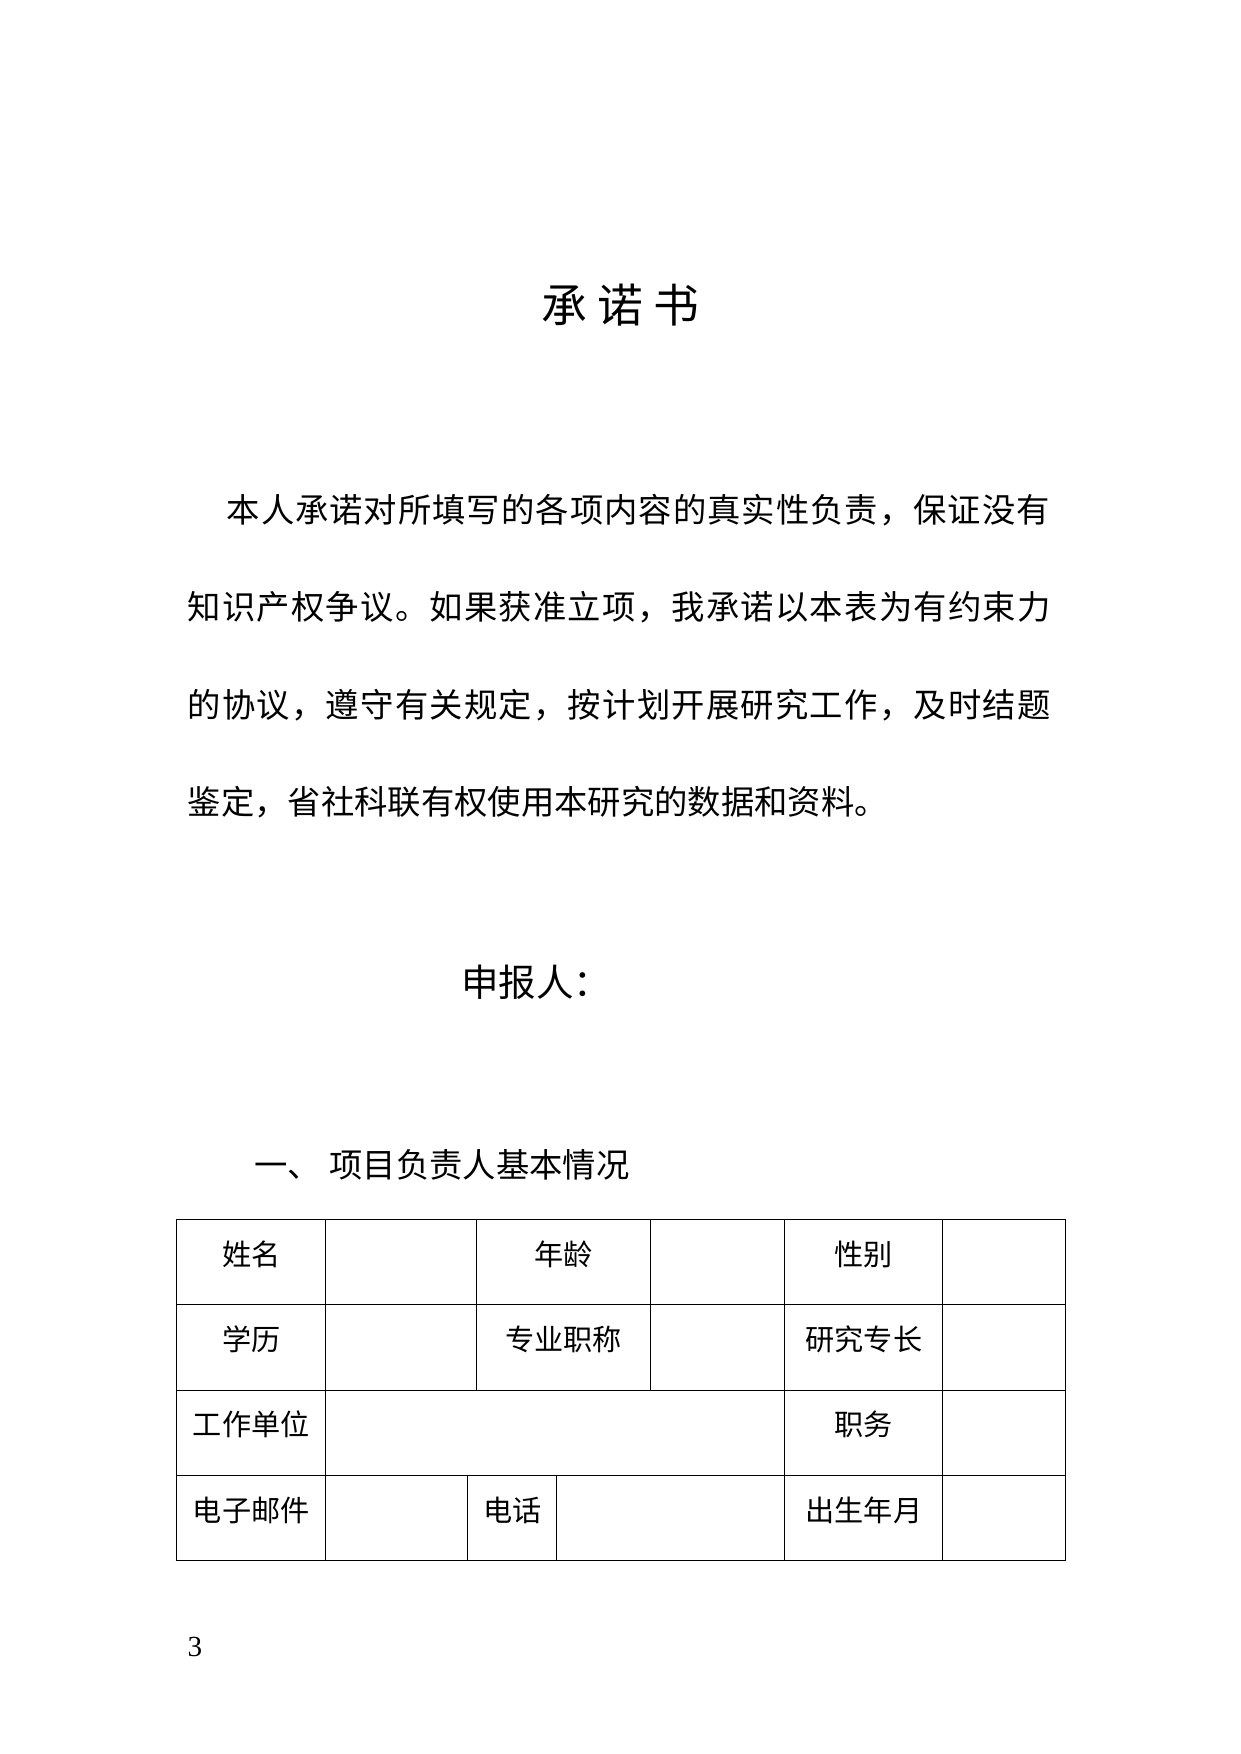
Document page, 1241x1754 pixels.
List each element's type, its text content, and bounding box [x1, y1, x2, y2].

table_cell 专业职称 [477, 1305, 650, 1389]
text 申报人： [187, 947, 1053, 1012]
table_cell [943, 1305, 1065, 1389]
table_cell [943, 1476, 1065, 1560]
table_cell 出生年月 [785, 1476, 942, 1560]
table_header 性别 [785, 1220, 942, 1304]
table_cell [326, 1305, 476, 1389]
text 承 诺 书 [187, 253, 1053, 351]
table_header [943, 1220, 1065, 1304]
table_cell 研究专长 [785, 1305, 942, 1389]
table_header [651, 1220, 784, 1304]
table_cell [943, 1391, 1065, 1475]
table_cell [326, 1476, 467, 1560]
text 本人承诺对所填写的各项内容的真实性负责，保证没有知识产权争议。如果获准立项，我承诺以本表为有约束力的协议，遵守有关规定，按计划开展研究工作，及时结题鉴定，省社科联有权使用本研究的数据和资料。 [187, 475, 1053, 833]
table_cell 电子邮件 [177, 1476, 325, 1560]
table_header 姓名 [177, 1220, 325, 1304]
table_header 年龄 [477, 1220, 650, 1304]
table_cell [651, 1305, 784, 1389]
list 项目负责人基本情况 [254, 1130, 1053, 1195]
table_cell 工作单位 [177, 1391, 325, 1475]
table_cell 学历 [177, 1305, 325, 1389]
table_header [326, 1220, 476, 1304]
table_cell 职务 [785, 1391, 942, 1475]
table_cell 电话 [468, 1476, 556, 1560]
table_cell [557, 1476, 784, 1560]
table_cell [326, 1391, 784, 1475]
